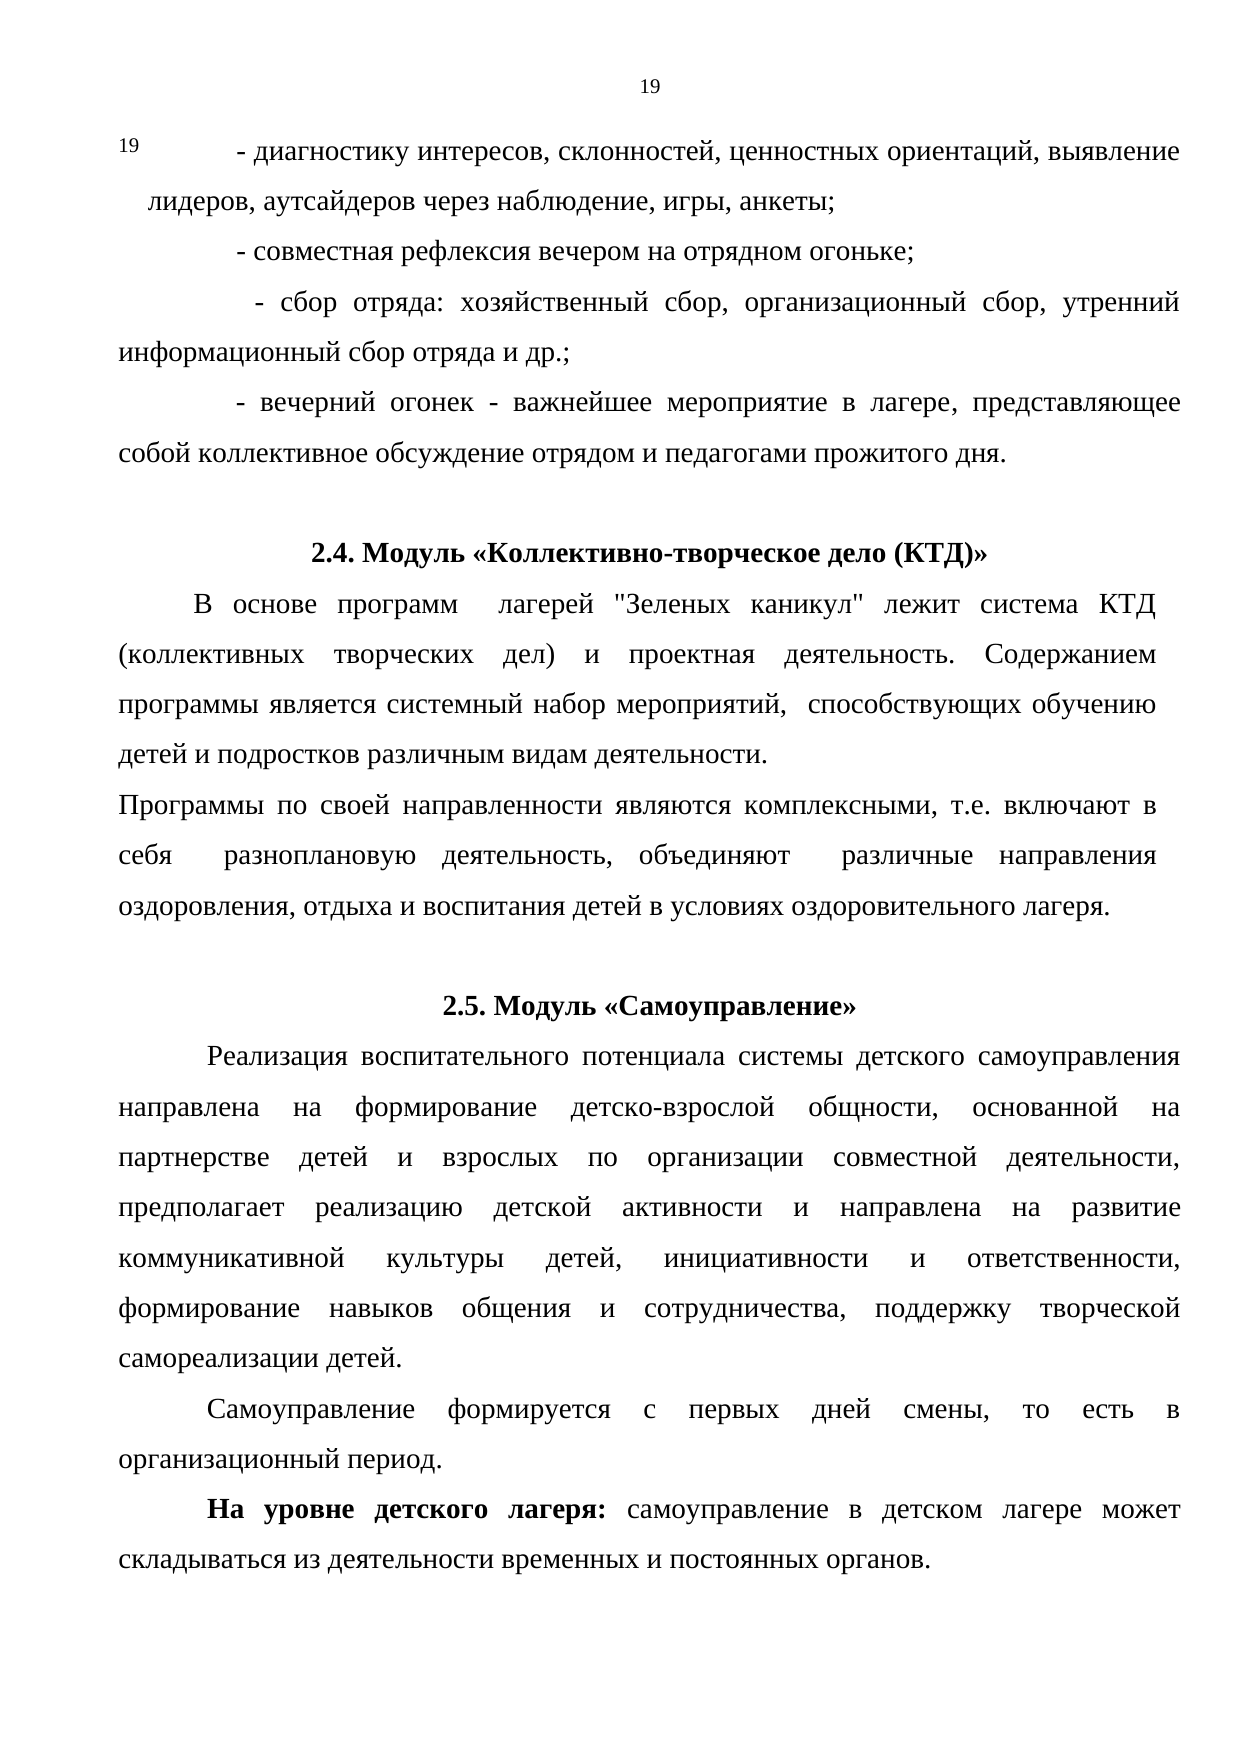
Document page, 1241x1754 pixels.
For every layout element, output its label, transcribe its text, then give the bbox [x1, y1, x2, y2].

text Самоуправление формируется с первых дней смены, то есть в организационный период. [118, 1391, 1181, 1474]
text 2.5. Модуль «Самоуправление» [118, 988, 1181, 1022]
text - совместная рефлексия вечером на отрядном огоньке; [148, 233, 1181, 267]
title В основе программ лагерей "Зеленых каникул" лежит система КТД (коллективных творческих дел) и проектная деятельность. Содержанием программы является системный набор мероприятий, способствующих обучению детей и подростков различным видам деятельности. [118, 586, 1157, 770]
text - сбор отряда: хозяйственный сбор, организационный сбор, утренний информационный сбор отряда и др.; [118, 284, 1181, 368]
text - диагностику интересов, склонностей, ценностных ориентаций, выявление лидеров, аутсайдеров через наблюдение, игры, анкеты; [148, 133, 1181, 217]
text Реализация воспитательного потенциала системы детского самоуправления направлена на формирование детско-взрослой общности, основанной на партнерстве детей и взрослых по организации совместной деятельности, предполагает реализацию детской активности и направлена на развитие коммуникативной культуры детей, инициативности и ответственности, формирование навыков общения и сотрудничества, поддержку творческой самореализации детей. [118, 1038, 1181, 1374]
title Программы по своей направленности являются комплексными, т.е. включают в себя разноплановую деятельность, объединяют различные направления оздоровления, отдыха и воспитания детей в условиях оздоровительного лагеря. [118, 787, 1157, 921]
text На уровне детского лагеря: самоуправление в детском лагере может складываться из деятельности временных и постоянных органов. [118, 1491, 1181, 1575]
text - вечерний огонек - важнейшее мероприятие в лагере, представляющее собой коллективное обсуждение отрядом и педагогами прожитого дня. [118, 384, 1181, 468]
text 2.4. Модуль «Коллективно-творческое дело (КТД)» [118, 535, 1181, 569]
